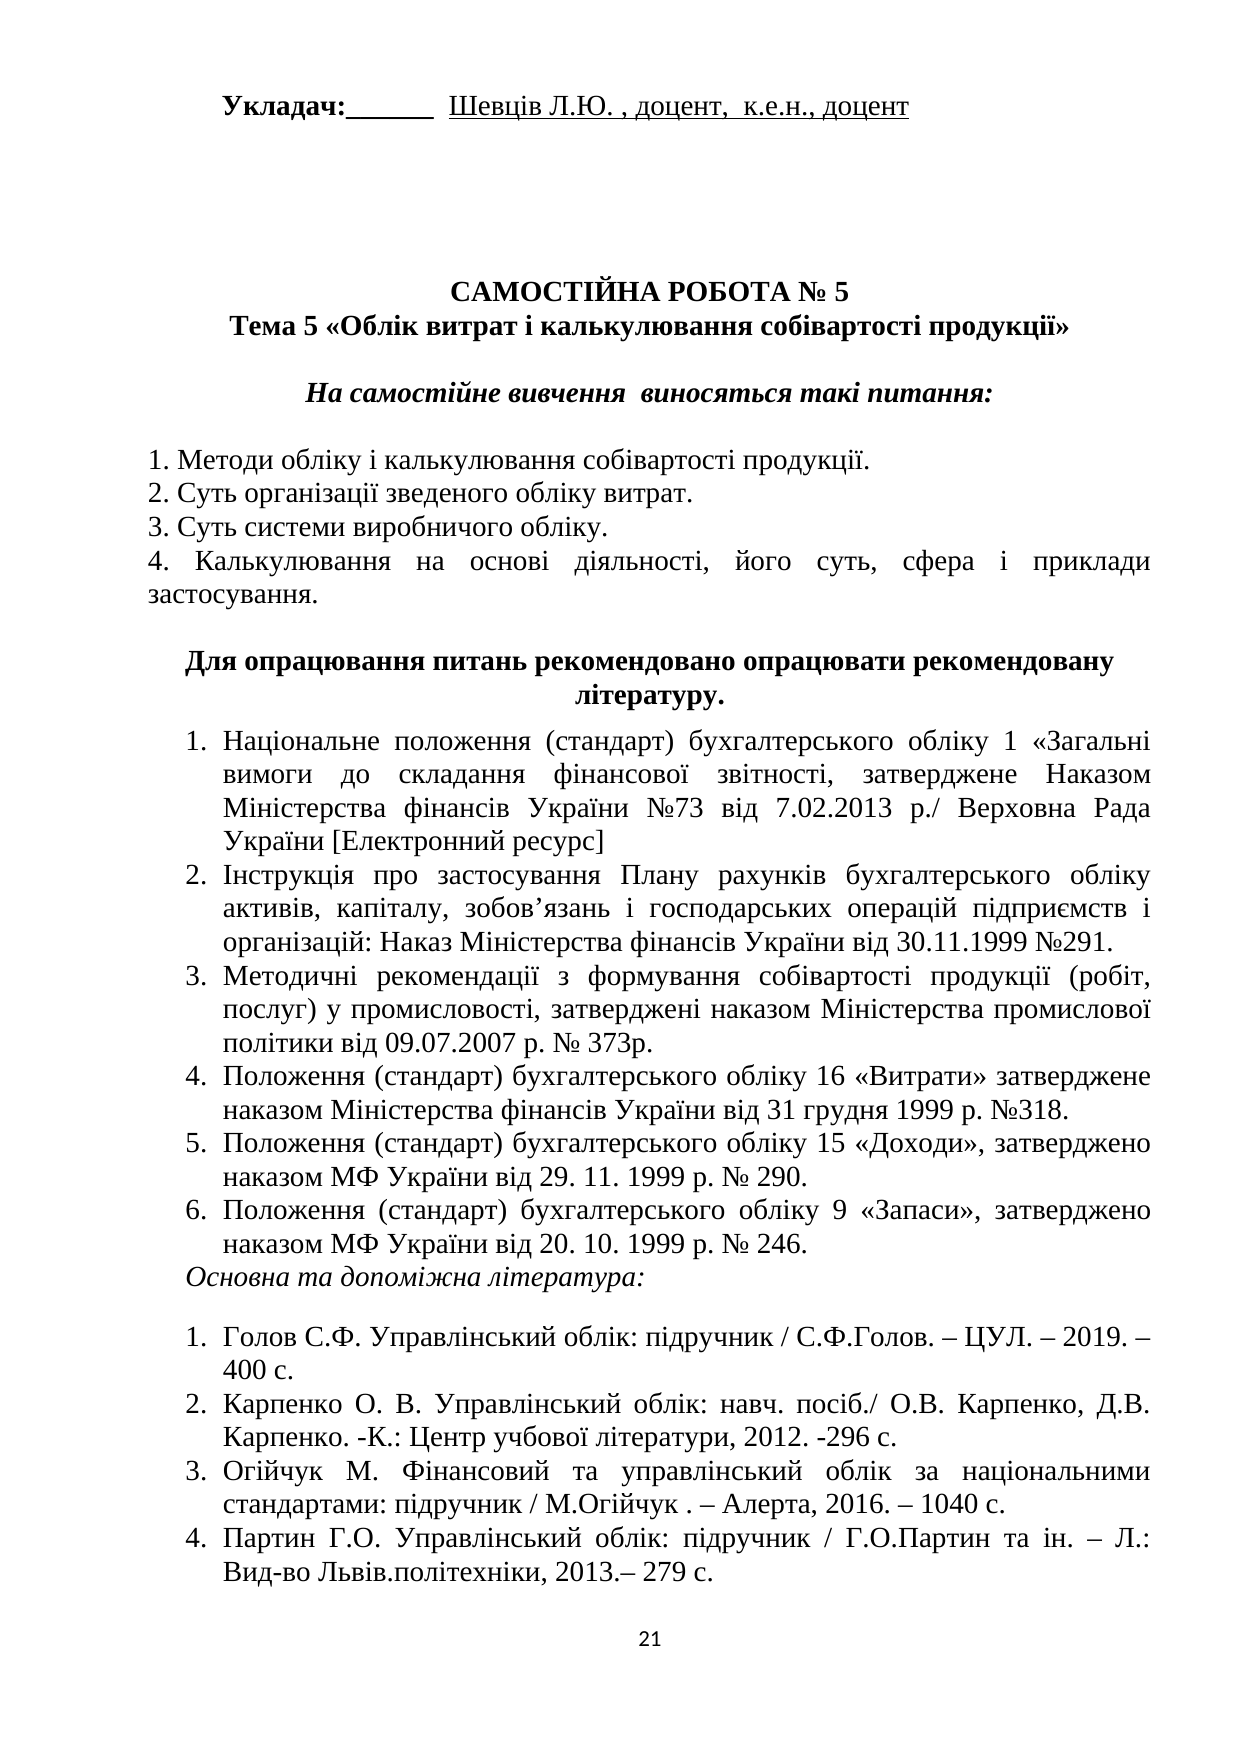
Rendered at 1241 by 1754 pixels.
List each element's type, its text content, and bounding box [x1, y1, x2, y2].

list Положення (стандарт) бухгалтерського обліку 15 «Доходи», затверджено наказом МФ України від 29. 11. 1999 р. № 290. [185, 1125, 1152, 1192]
list Положення (стандарт) бухгалтерського обліку 9 «Запаси», затверджено наказом МФ України від 20. 10. 1999 р. № 246. [185, 1192, 1152, 1259]
text САМОСТІЙНА РОБОТА № 5 [148, 274, 1152, 308]
list Положення (стандарт) бухгалтерського обліку 16 «Витрати» затверджене наказом Міністерства фінансів України від 31 грудня 1999 р. №318. [185, 1058, 1152, 1125]
list Інструкція про застосування Плану рахунків бухгалтерського обліку активів, капіталу, зобов’язань і господарських операцій підприємств і організацій: Наказ Міністерства фінансів України від 30.11.1999 №291. [185, 857, 1152, 958]
text Укладач:______ Шевців Л.Ю. , доцент, к.е.н., доцент [148, 88, 1152, 122]
text 2. Суть організації зведеного обліку витрат. [148, 476, 1152, 509]
list Методичні рекомендації з формування собівартості продукції (робіт, послуг) у промисловості, затверджені наказом Міністерства промислової політики від 09.07.2007 р. № 373р. [185, 958, 1152, 1058]
text 1. Методи обліку і калькулювання собівартості продукції. [148, 442, 1152, 476]
list Голов С.Ф. Управлінський облік: підручник / С.Ф.Голов. – ЦУЛ. – 2019. – 400 с. [185, 1319, 1152, 1386]
list Партин Г.О. Управлінський облік: підручник / Г.О.Партин та ін. – Л.: Вид-во Львів.політехніки, 2013.– 279 с. [185, 1520, 1152, 1587]
text Основна та допоміжна література: [185, 1259, 1152, 1293]
list Національне положення (стандарт) бухгалтерського обліку 1 «Загальні вимоги до складання фінансової звітності, затверджене Наказом Міністерства фінансів України №73 від 7.02.2013 р./ Верховна Рада України [Електронний ресурс] [185, 723, 1152, 857]
text 3. Суть системи виробничого обліку. [148, 509, 1152, 543]
list Карпенко О. В. Управлінський облік: навч. посіб./ О.В. Карпенко, Д.В. Карпенко. -К.: Центр учбової літератури, 2012. -296 с. [185, 1386, 1152, 1453]
text Тема 5 «Облік витрат і калькулювання собівартості продукції» [148, 308, 1152, 341]
list Огійчук М. Фінансовий та управлінський облік за національними стандартами: підручник / М.Огійчук . – Алерта, 2016. – 1040 с. [185, 1453, 1152, 1520]
text Для опрацювання питань рекомендовано опрацювати рекомендовану літературу. [148, 643, 1152, 710]
text 4. Калькулювання на основі діяльності, його суть, сфера і приклади застосування. [148, 543, 1152, 610]
text На самостійне вивчення виносяться такі питання: [148, 375, 1152, 408]
